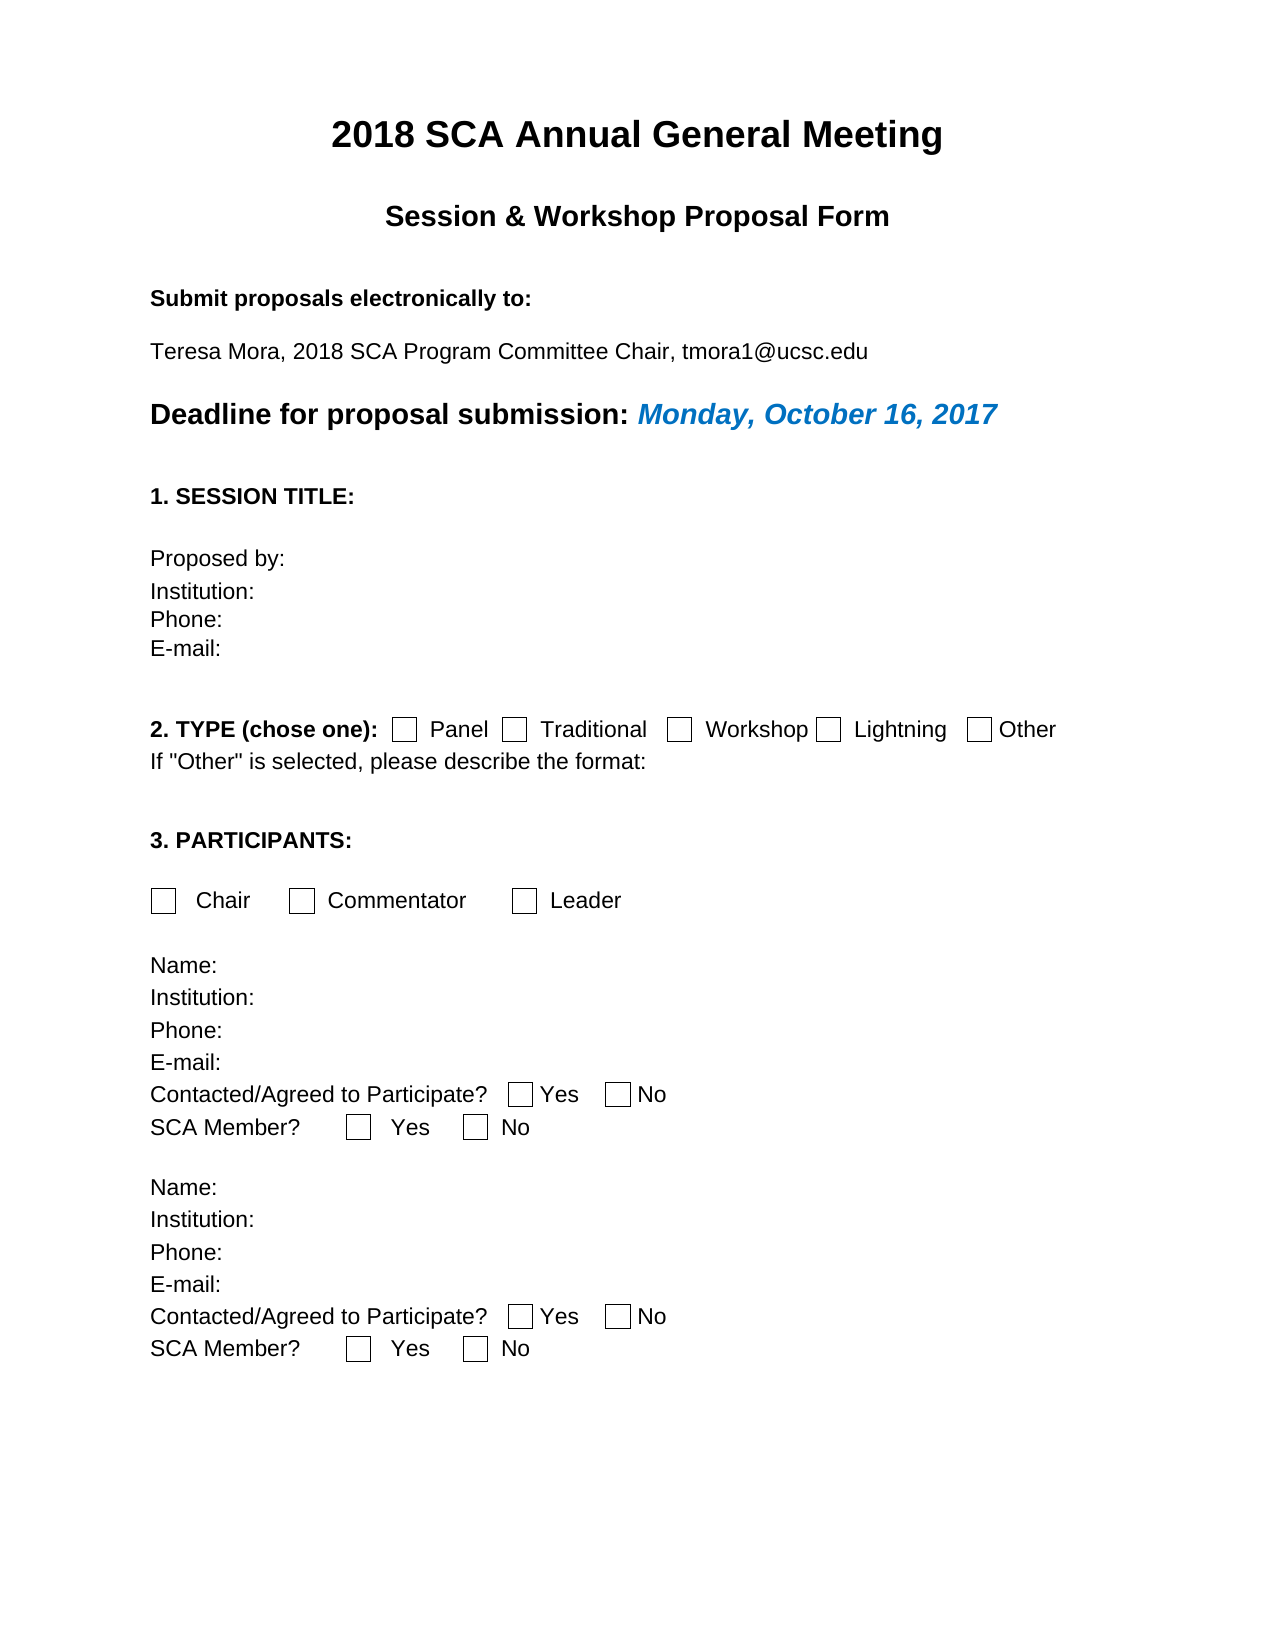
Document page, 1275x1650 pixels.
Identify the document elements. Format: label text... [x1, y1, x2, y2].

text Teresa Mora, 2018 SCA Program Committee Chair, tmora1@ucsc.edu [150, 338, 1125, 364]
text E-mail: [150, 1049, 1125, 1075]
text Deadline for proposal submission: Monday, October 16, 2017 [150, 397, 1125, 430]
text Phone: [150, 1238, 1125, 1265]
text Session & Workshop Proposal Form [150, 199, 1125, 232]
text Chair Commentator Leader [150, 887, 1125, 914]
text 3. PARTICIPANTS: [150, 827, 1125, 853]
text Name: [150, 1174, 1125, 1200]
text SCA Member? Yes No [150, 1335, 1125, 1362]
text E-mail: [150, 634, 1125, 661]
text Institution: [150, 984, 1125, 1011]
text E-mail: [150, 1271, 1125, 1297]
text Phone: [150, 606, 1125, 632]
text SCA Member? Yes No [150, 1113, 1125, 1140]
text 2. Type (chose one): Panel Traditional Workshop Lightning Other [150, 716, 1125, 742]
text Institution: [150, 1206, 1125, 1233]
text Name: [150, 952, 1125, 978]
text Submit proposals electronically to: [150, 285, 1125, 311]
text Phone: [150, 1017, 1125, 1043]
text 1. Session Title: [150, 483, 1125, 509]
text 2018 SCA Annual General Meeting [150, 112, 1125, 156]
text Proposed by: [150, 545, 1125, 572]
text If "Other" is selected, please describe the format: [150, 748, 1125, 774]
text Contacted/Agreed to Participate? Yes No [150, 1081, 1125, 1108]
text Institution: [150, 578, 1125, 604]
text Contacted/Agreed to Participate? Yes No [150, 1303, 1125, 1329]
